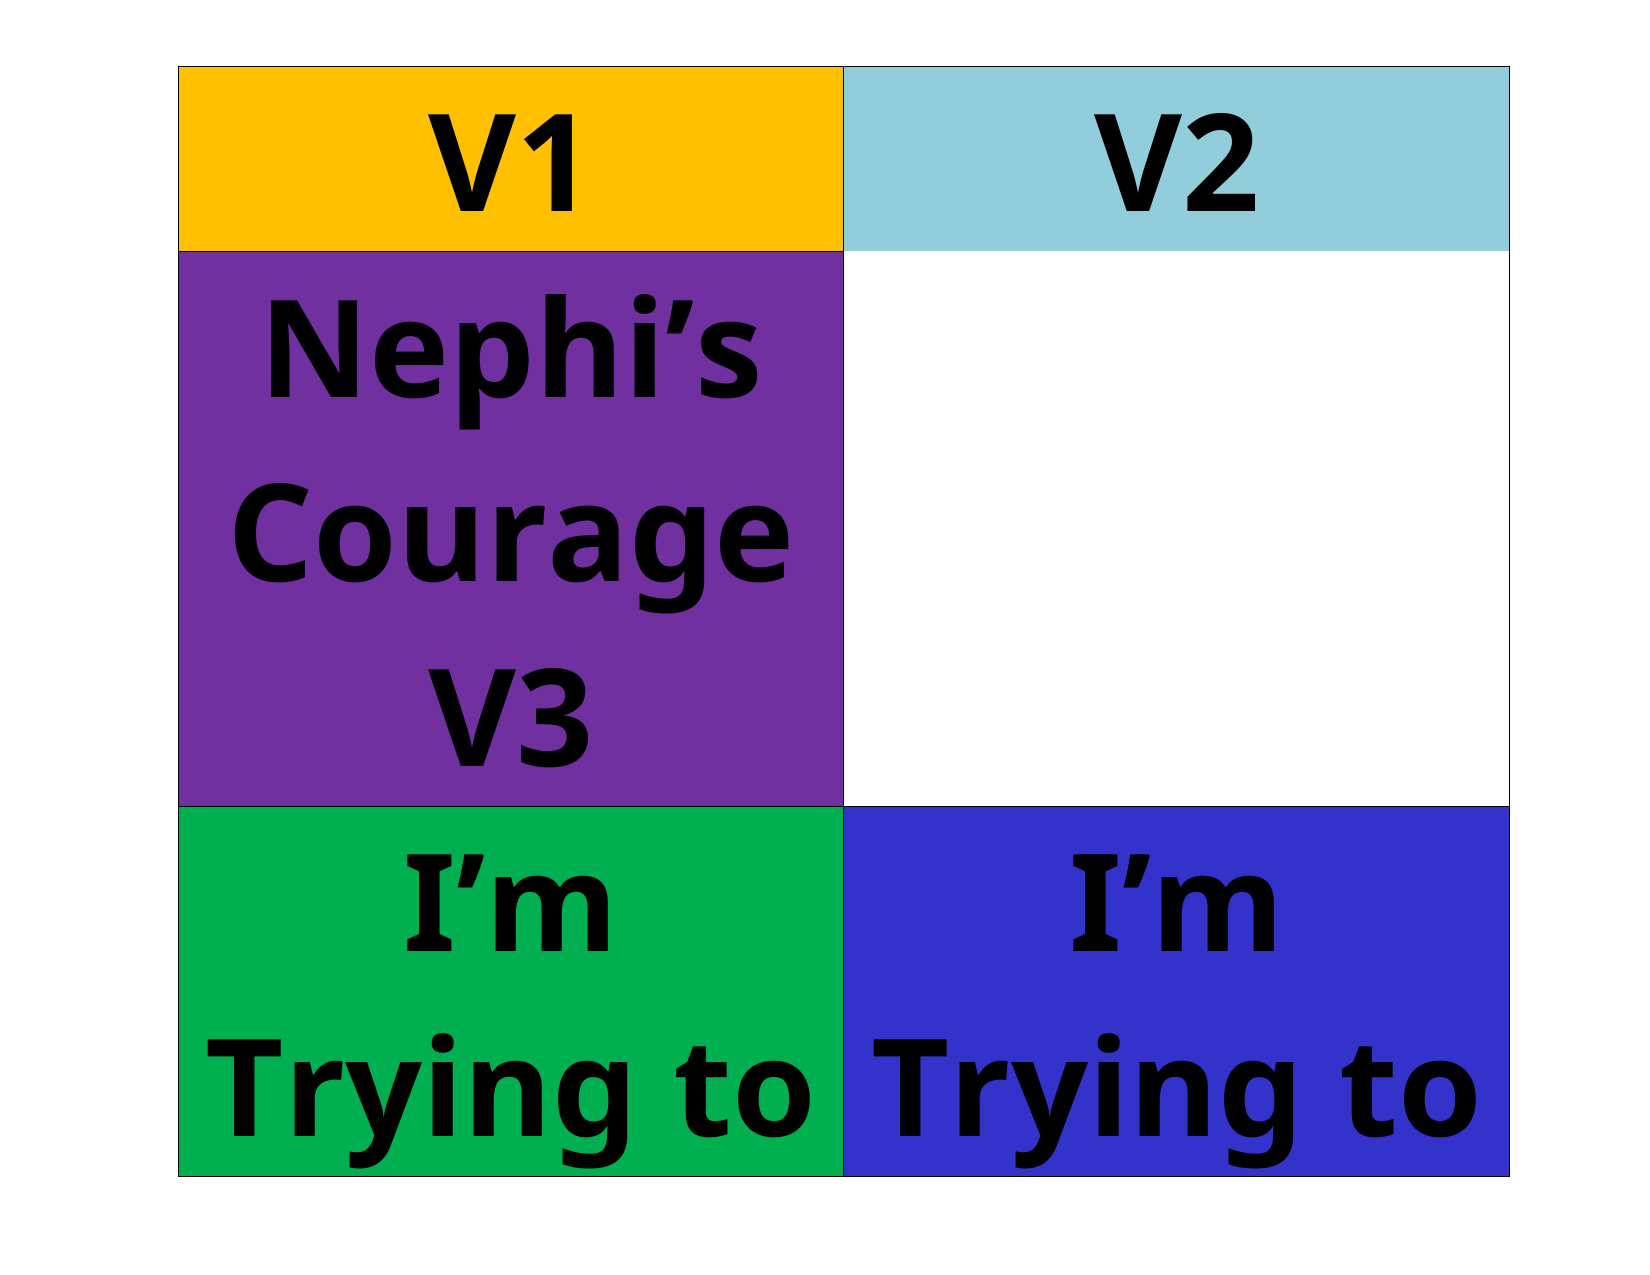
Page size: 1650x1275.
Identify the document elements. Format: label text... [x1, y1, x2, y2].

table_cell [844, 807, 1509, 1176]
table_cell [844, 251, 1509, 806]
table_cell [179, 807, 843, 1176]
table_cell Nephi’s Courage V1 [179, 67, 843, 251]
table_cell Nephi’s Courage V3 [179, 252, 843, 806]
table_cell Nephi’s Courage V2 [844, 67, 1509, 251]
